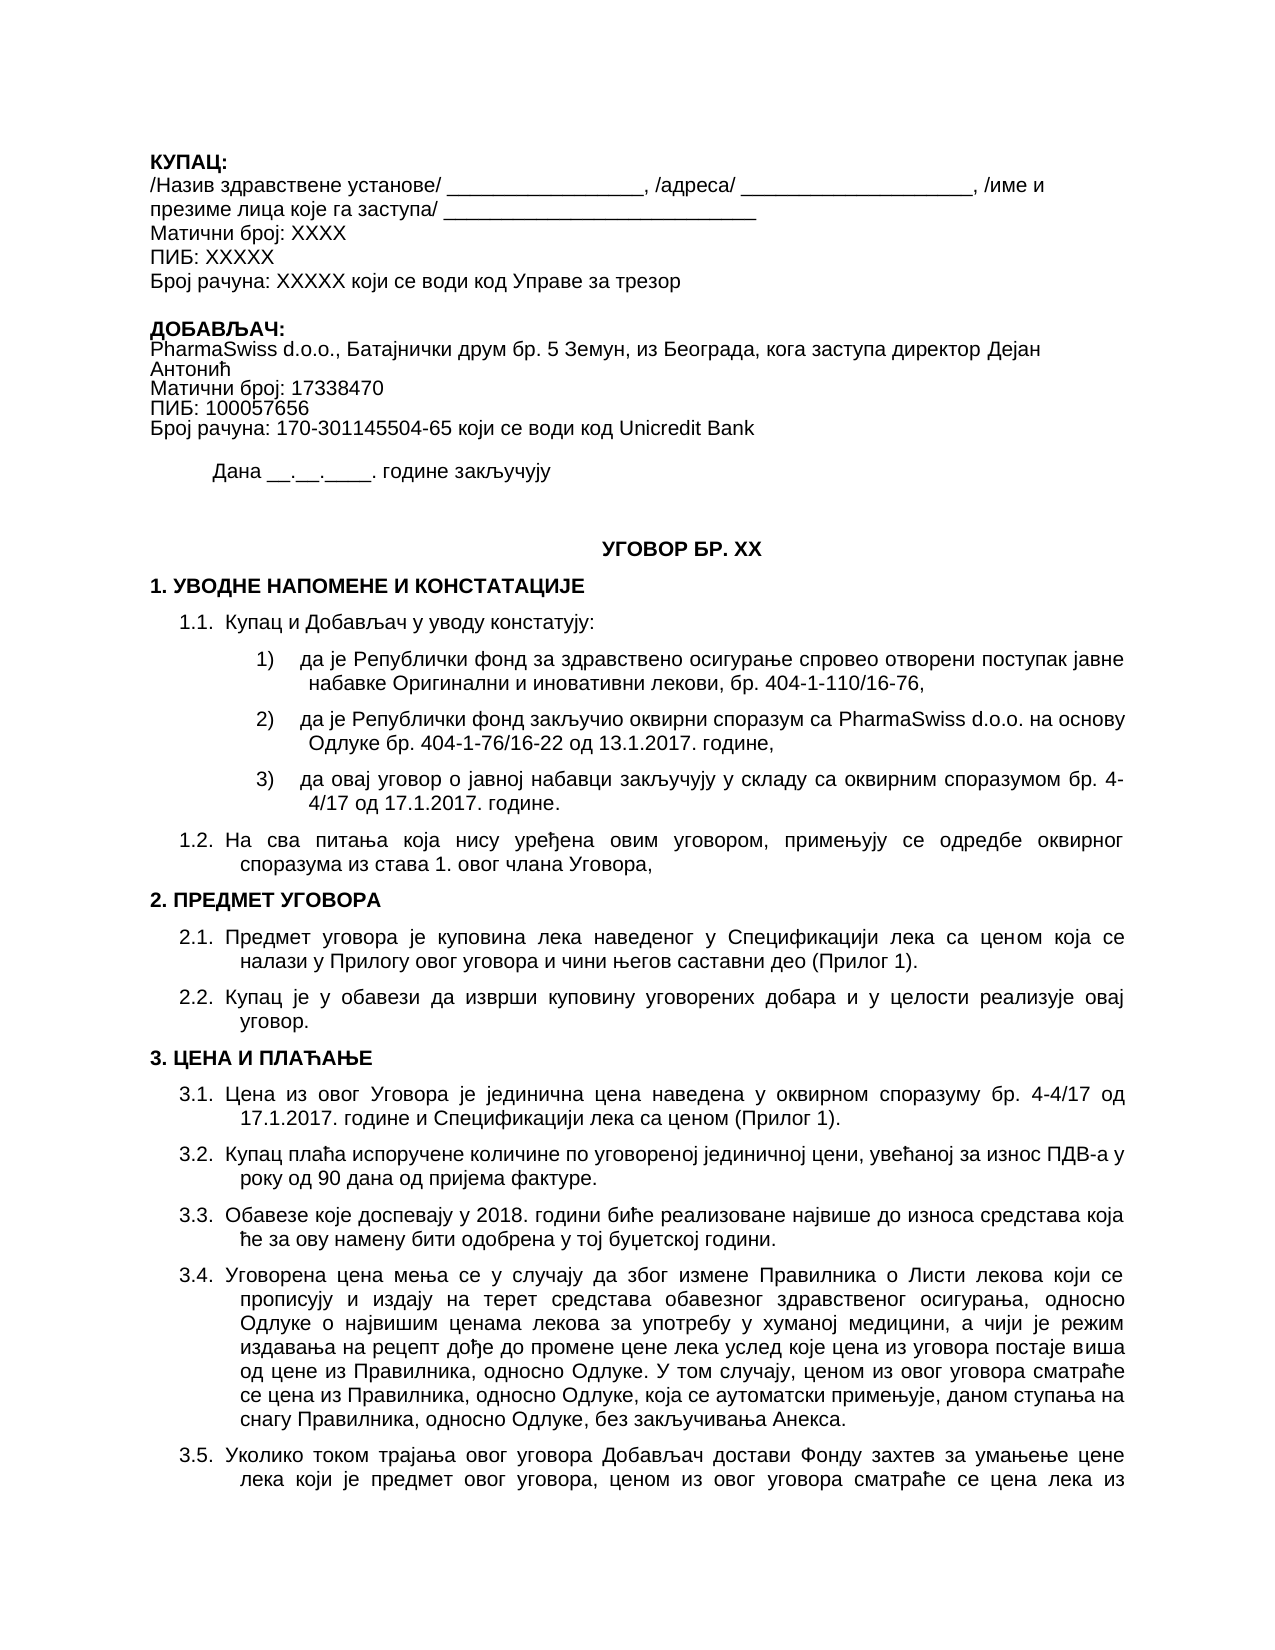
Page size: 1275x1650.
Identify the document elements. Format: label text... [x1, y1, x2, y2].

list да је Републички фонд закључио оквирни споразум са PharmaSwiss d.o.o. на основу Одлуке бр. 404-1-76/16-22 од 13.1.2017. године, [256, 707, 1125, 755]
list да овај уговор о јавној набавци закључују у складу са оквирним споразумом бр. 4-4/17 од 17.1.2017. године. [256, 767, 1125, 815]
list да је Републички фонд за здравствено осигурање спровео отворени поступак јавне набавке Оригинални и иновативни лекови, бр. 404-1-110/16-76, [256, 646, 1125, 694]
text КУПАЦ: [150, 150, 1125, 174]
text Број рачуна: XXXXX који се води код Управе за трезор [150, 269, 1125, 293]
text Матични број: 17338470 [150, 380, 1125, 400]
list На сва питања која нису уређена овим уговором, примењују се одредбе оквирног споразума из става 1. овог члана Уговора, [179, 828, 1125, 876]
text ПИБ: 100057656 [150, 400, 1125, 419]
list Купац плаћа испоручене количине по уговореној јединичној цени, увећаној за износ ПДВ-а у року од 90 дана од пријема фактуре. [179, 1142, 1125, 1190]
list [179, 1443, 1125, 1491]
text PharmaSwiss d.o.o., Батајнички друм бр. 5 Земун, из Београда, кога заступа директор Дејан Антонић [150, 341, 1125, 380]
list Уговорена цена мења се у случају да због измене Правилника о Листи лекова који се прописују и издају на терет средстава обавезног здравственог осигурања, односно Одлуке о највишим ценама лекова за употребу у хуманој медицини, а чији је режим издавања на рецепт дође до промене цене лека услед које цена из уговора постаје виша од цене из Правилника, односно Одлуке. У том случају, ценом из овог уговора сматраће се цена из Правилника, односно Одлуке, која се аутоматски примењује, даном ступања на снагу Правилника, односно Одлуке, без закључивања Анекса. [179, 1263, 1125, 1431]
text ДОБАВЉАЧ: [150, 317, 1125, 341]
list Цена из овог Уговора је јединична цена наведена у оквирном споразуму бр. 4-4/17 од 17.1.2017. године и Спецификацији лека са ценом (Прилог 1). [179, 1082, 1125, 1130]
list Обавезе које доспевају у 2018. години биће реализоване највише до износа средстава која ће за ову намену бити одобрена у тој буџетској години. [179, 1203, 1125, 1251]
text 1. УВОДНЕ НАПОМЕНЕ И КОНСТАТАЦИЈЕ [150, 573, 1125, 597]
text /Назив здравствене установе/ _________________, /адреса/ ____________________, /име и презиме лица које га заступа/ ___________________________ [150, 174, 1079, 221]
list Купац је у обавези да изврши куповину уговорених добара и у целости реализује овај уговор. [179, 985, 1125, 1033]
text 2. ПРЕДМЕТ УГОВОРА [150, 888, 1125, 912]
text 3. ЦЕНА И ПЛАЋАЊЕ [150, 1045, 1125, 1069]
text УГОВОР БР. ХХ [602, 537, 1125, 561]
text Матични број: XXXX [150, 221, 1125, 245]
list Купац и Добављач у уводу констатују: [179, 610, 1125, 634]
text Дана __.__.____. године закључују [212, 459, 1125, 483]
text Број рачуна: 170-301145504-65 који се води код Unicredit Bank [150, 419, 1125, 439]
list Предмет уговора је куповина лека наведеног у Спецификацији лека са ценом која се налази у Прилогу овог уговора и чини његов саставни део (Прилог 1). [179, 924, 1125, 972]
text ПИБ: XXXXX [150, 245, 1125, 269]
